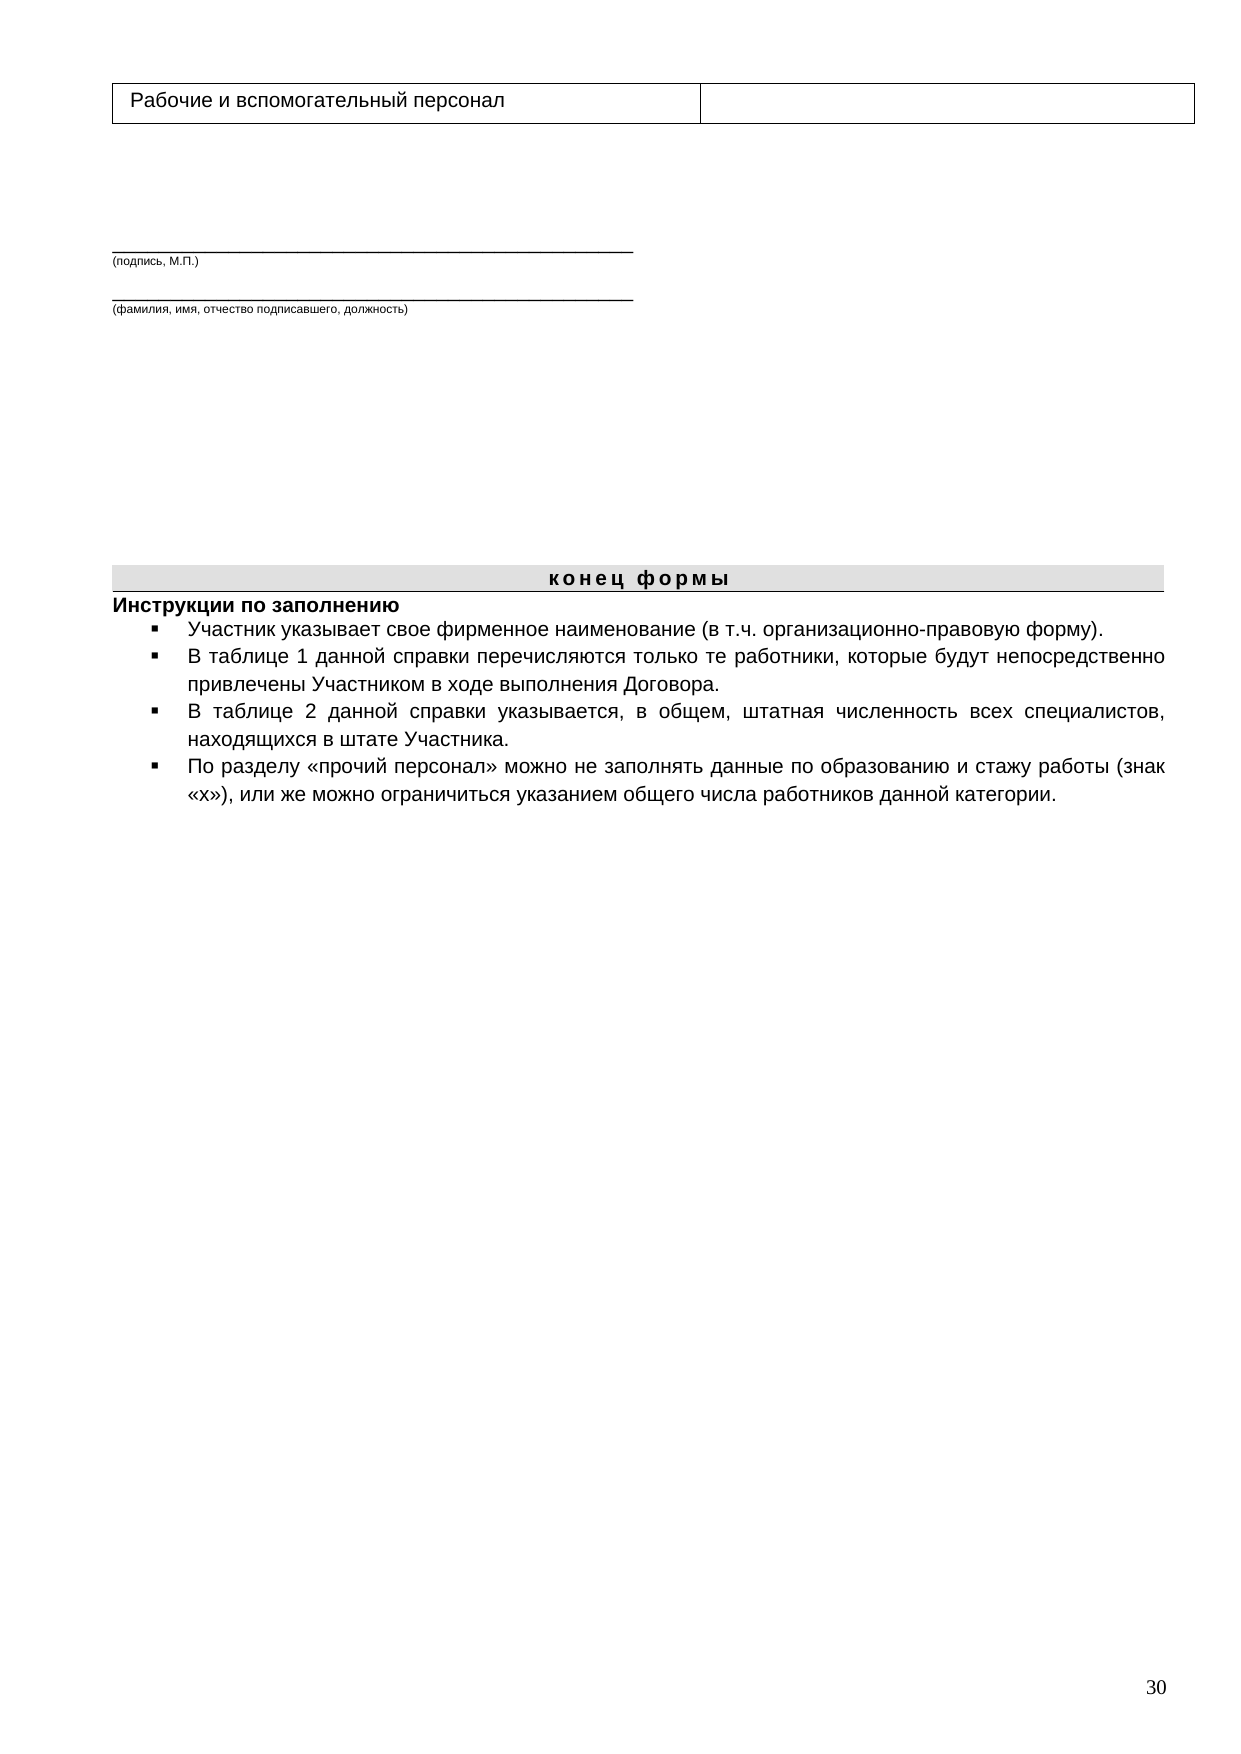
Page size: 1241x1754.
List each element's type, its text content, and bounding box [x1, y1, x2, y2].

text (фамилия, имя, отчество подписавшего, должность) [112, 302, 783, 326]
list Инструкции по заполнению [112, 592, 1167, 616]
list По разделу «прочий персонал» можно не заполнять данные по образованию и стажу работы (знак «х»), или же можно ограничиться указанием общего числа работников данной категории. [150, 754, 1167, 806]
text _____________________________________________ [112, 278, 1167, 302]
list В таблице 1 данной справки перечисляются только те работники, которые будут непосредственно привлечены Участником в ходе выполнения Договора. [150, 644, 1167, 696]
table_cell Рабочие и вспомогательный персонал [113, 84, 700, 122]
list В таблице 2 данной справки указывается, в общем, штатная численность всех специалистов, находящихся в штате Участника. [150, 699, 1167, 751]
table_cell [701, 84, 1194, 122]
text _____________________________________________ [112, 230, 1167, 254]
text (подпись, М.П.) [112, 254, 783, 278]
text конец формы [112, 565, 1164, 592]
list Участник указывает свое фирменное наименование (в т.ч. организационно-правовую форму). [150, 616, 1167, 640]
